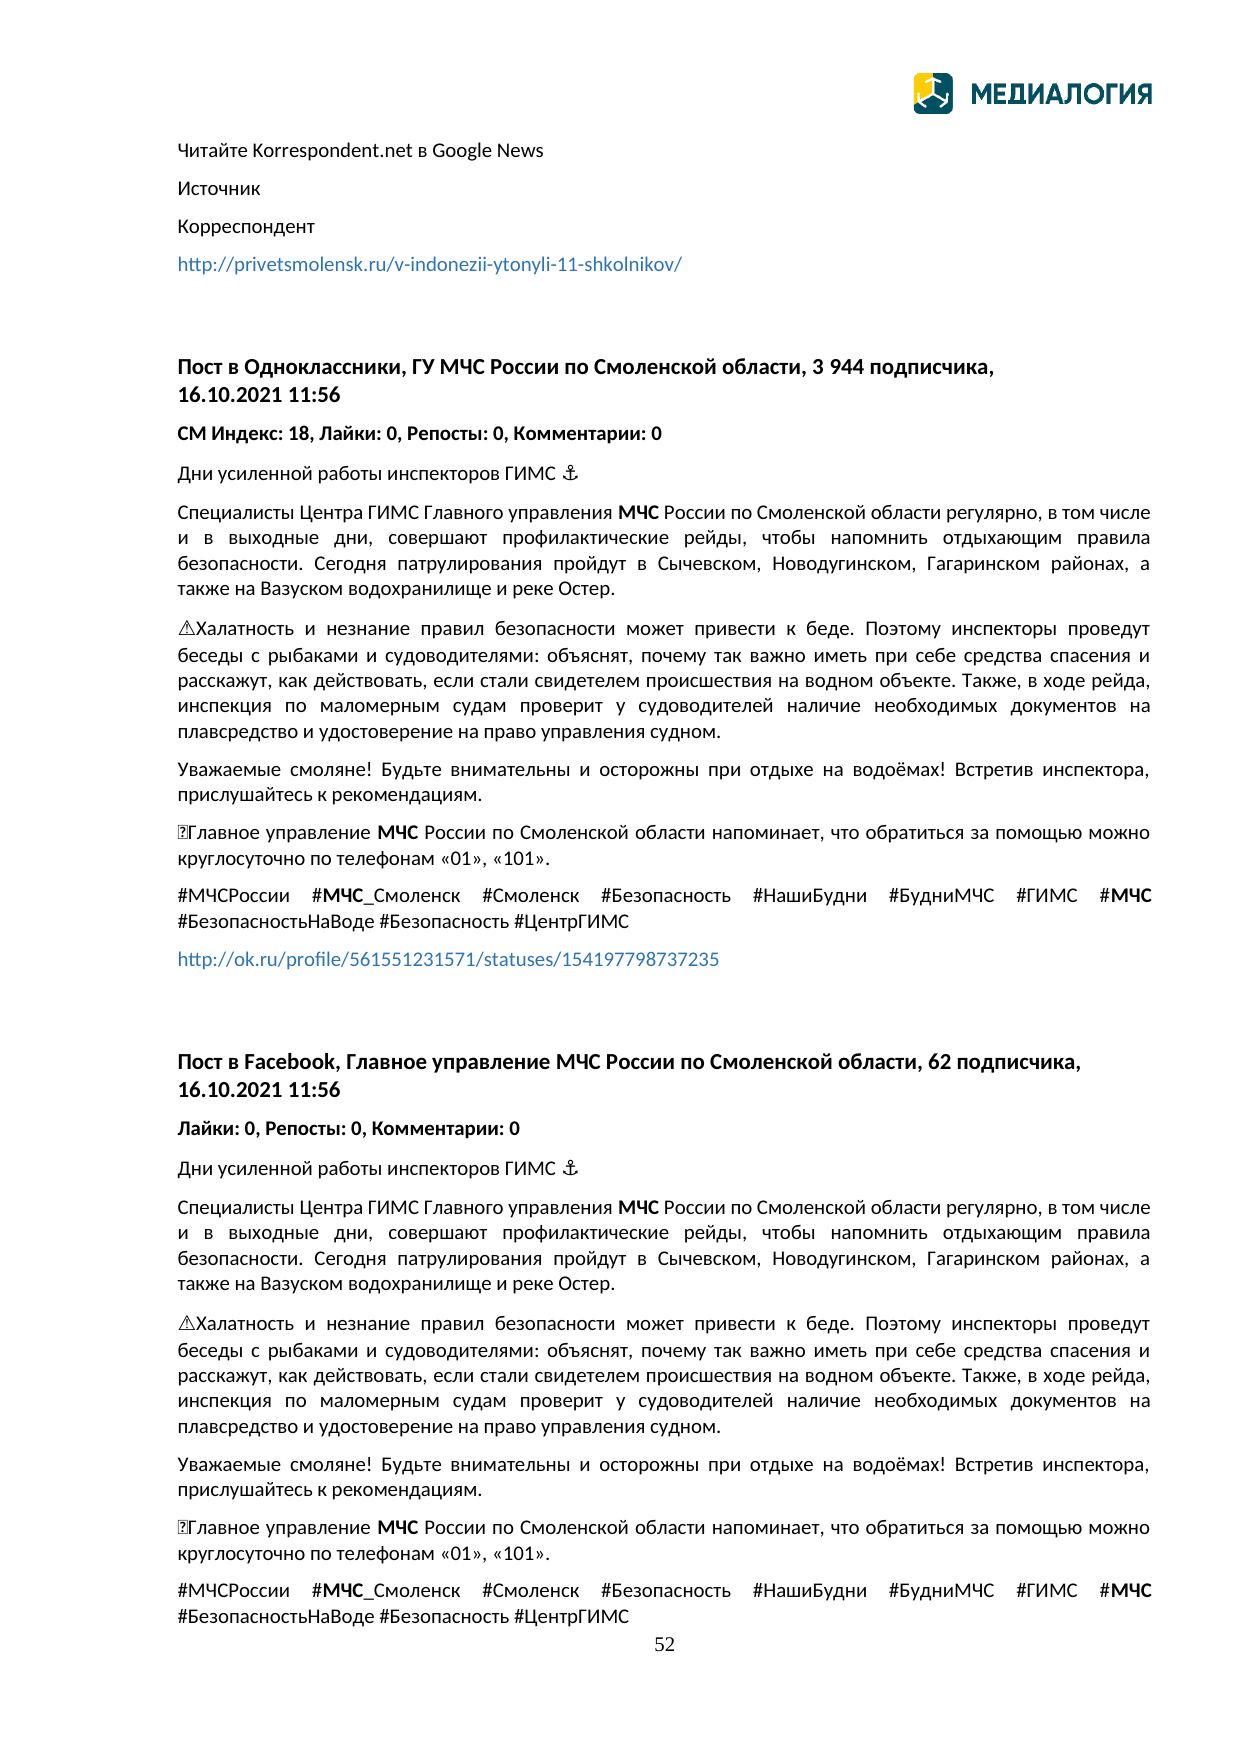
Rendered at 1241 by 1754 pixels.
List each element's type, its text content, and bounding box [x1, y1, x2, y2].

text Пост в Одноклассники, ГУ МЧС России по Смоленской области, 3 944 подписчика, 16.10.2021 11:56 [177, 352, 1152, 408]
text Уважаемые смоляне! Будьте внимательны и осторожны при отдыхе на водоёмах! Встретив инспектора, прислушайтесь к рекомендациям. [177, 756, 1152, 807]
text #МЧСРоссии #МЧС_Смоленск #Смоленск #Безопасность #НашиБудни #БудниМЧС #ГИМС #МЧС #БезопасностьНаВоде #Безопасность #ЦентрГИМС [177, 1578, 1152, 1628]
text Дни усиленной работы инспекторов ГИМС ⚓ [177, 1153, 1152, 1182]
text Корреспондент [177, 213, 1152, 238]
text http://privetsmolensk.ru/v-indonezii-ytonyli-11-shkolnikov/ [177, 251, 1152, 276]
picture [913, 73, 1152, 114]
text Источник [177, 175, 1152, 201]
text СМ Индекс: 18, Лайки: 0, Репосты: 0, Комментарии: 0 [177, 420, 1152, 446]
text Уважаемые смоляне! Будьте внимательны и осторожны при отдыхе на водоёмах! Встретив инспектора, прислушайтесь к рекомендациям. [177, 1451, 1152, 1502]
text ⚠Халатность и незнание правил безопасности может привести к беде. Поэтому инспекторы проведут беседы с рыбаками и судоводителями: объяснят, почему так важно иметь при себе средства спасения и расскажут, как действовать, если стали свидетелем происшествия на водном объекте. Также, в ходе рейда, инспекция по маломерным судам проверит у судоводителей наличие необходимых документов на плавсредство и удостоверение на право управления судном. [177, 613, 1152, 743]
text Дни усиленной работы инспекторов ГИМС ⚓ [177, 458, 1152, 487]
text http://ok.ru/profile/561551231571/statuses/154197798737235 [177, 946, 1152, 971]
text #МЧСРоссии #МЧС_Смоленск #Смоленск #Безопасность #НашиБудни #БудниМЧС #ГИМС #МЧС #БезопасностьНаВоде #Безопасность #ЦентрГИМС [177, 883, 1152, 933]
text Лайки: 0, Репосты: 0, Комментарии: 0 [177, 1115, 1152, 1141]
text Читайте Korrespondent.net в Google News [177, 137, 1152, 163]
text 📞Главное управление МЧС России по Смоленской области напоминает, что обратиться за помощью можно круглосуточно по телефонам «01», «101». [177, 819, 1152, 870]
text 📞Главное управление МЧС России по Смоленской области напоминает, что обратиться за помощью можно круглосуточно по телефонам «01», «101». [177, 1514, 1152, 1565]
text Пост в Facebook, Главное управление МЧС России по Смоленской области, 62 подписчика, 16.10.2021 11:56 [177, 1047, 1152, 1103]
text ⚠Халатность и незнание правил безопасности может привести к беде. Поэтому инспекторы проведут беседы с рыбаками и судоводителями: объяснят, почему так важно иметь при себе средства спасения и расскажут, как действовать, если стали свидетелем происшествия на водном объекте. Также, в ходе рейда, инспекция по маломерным судам проверит у судоводителей наличие необходимых документов на плавсредство и удостоверение на право управления судном. [177, 1308, 1152, 1438]
